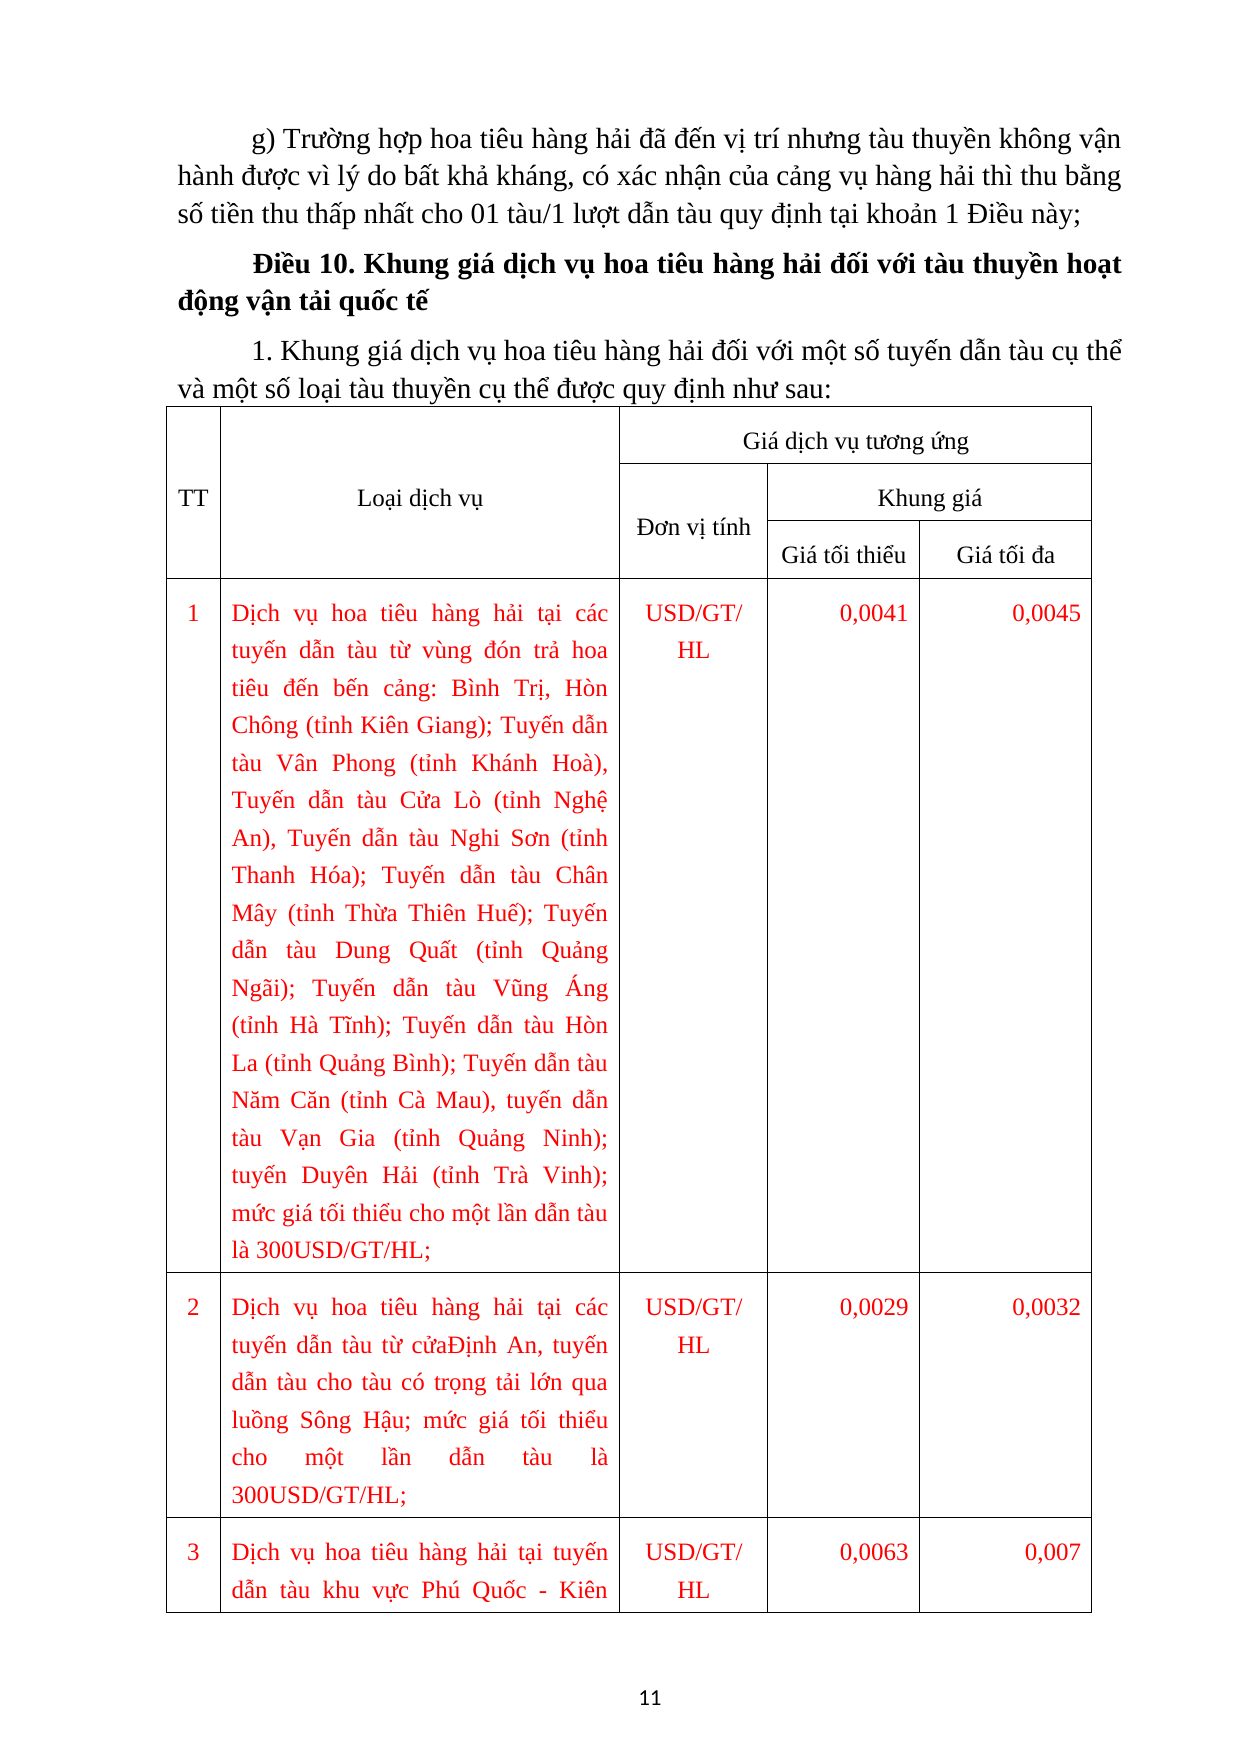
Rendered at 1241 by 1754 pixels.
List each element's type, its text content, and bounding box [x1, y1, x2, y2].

text 1. Khung giá dịch vụ hoa tiêu hàng hải đối với một số tuyến dẫn tàu cụ thể và một số loại tàu thuyền cụ thể được quy định như sau: [177, 331, 1122, 406]
table_cell Dịch vụ hoa tiêu hàng hải tại các tuyến dẫn tàu từ cửaĐịnh An, tuyến dẫn tàu cho tàu có trọng tải lớn qua luồng Sông Hậu; mức giá tối thiểu cho một lần dẫn tàu là 300USD/GT/HL; [221, 1273, 619, 1517]
table_header Giá dịch vụ tương ứng [620, 407, 1091, 463]
text Điều 10. Khung giá dịch vụ hoa tiêu hàng hải đối với tàu thuyền hoạt động vận tải quốc tế [177, 243, 1122, 318]
table_cell Khung giá [768, 464, 1091, 520]
table_cell 0,0063 [768, 1518, 919, 1612]
table_cell Giá tối đa [920, 521, 1091, 577]
table_cell 3 [167, 1518, 220, 1612]
table_cell USD/GT/HL [620, 1518, 767, 1612]
table_cell 0,0029 [768, 1273, 919, 1517]
table_cell 1 [167, 579, 220, 1272]
table_cell 0,0032 [920, 1273, 1091, 1517]
table_cell Đơn vị tính [620, 464, 767, 577]
table_cell 0,007 [920, 1518, 1091, 1612]
table_cell 2 [167, 1273, 220, 1517]
table_cell USD/GT/HL [620, 1273, 767, 1517]
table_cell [221, 1518, 619, 1612]
table_cell USD/GT/HL [620, 579, 767, 1272]
table_header Loại dịch vụ [221, 407, 619, 577]
text g) Trường hợp hoa tiêu hàng hải đã đến vị trí nhưng tàu thuyền không vận hành được vì lý do bất khả kháng, có xác nhận của cảng vụ hàng hải thì thu bằng số tiền thu thấp nhất cho 01 tàu/1 lượt dẫn tàu quy định tại khoản 1 Điều này; [177, 118, 1122, 231]
table_cell 0,0041 [768, 579, 919, 1272]
table_cell Dịch vụ hoa tiêu hàng hải tại các tuyến dẫn tàu từ vùng đón trả hoa tiêu đến bến cảng: Bình Trị, Hòn Chông (tỉnh Kiên Giang); Tuyến dẫn tàu Vân Phong (tỉnh Khánh Hoà), Tuyến dẫn tàu Cửa Lò (tỉnh Nghệ An), Tuyến dẫn tàu Nghi Sơn (tỉnh Thanh Hóa); Tuyến dẫn tàu Chân Mây (tỉnh Thừa Thiên Huế); Tuyến dẫn tàu Dung Quất (tỉnh Quảng Ngãi); Tuyến dẫn tàu Vũng Áng (tỉnh Hà Tĩnh); Tuyến dẫn tàu Hòn La (tỉnh Quảng Bình); Tuyến dẫn tàu Năm Căn (tỉnh Cà Mau), tuyến dẫn tàu Vạn Gia (tỉnh Quảng Ninh); tuyến Duyên Hải (tỉnh Trà Vinh); mức giá tối thiểu cho một lần dẫn tàu là 300USD/GT/HL; [221, 579, 619, 1272]
table_header TT [167, 407, 220, 577]
table_cell Giá tối thiểu [768, 521, 919, 577]
table_cell 0,0045 [920, 579, 1091, 1272]
